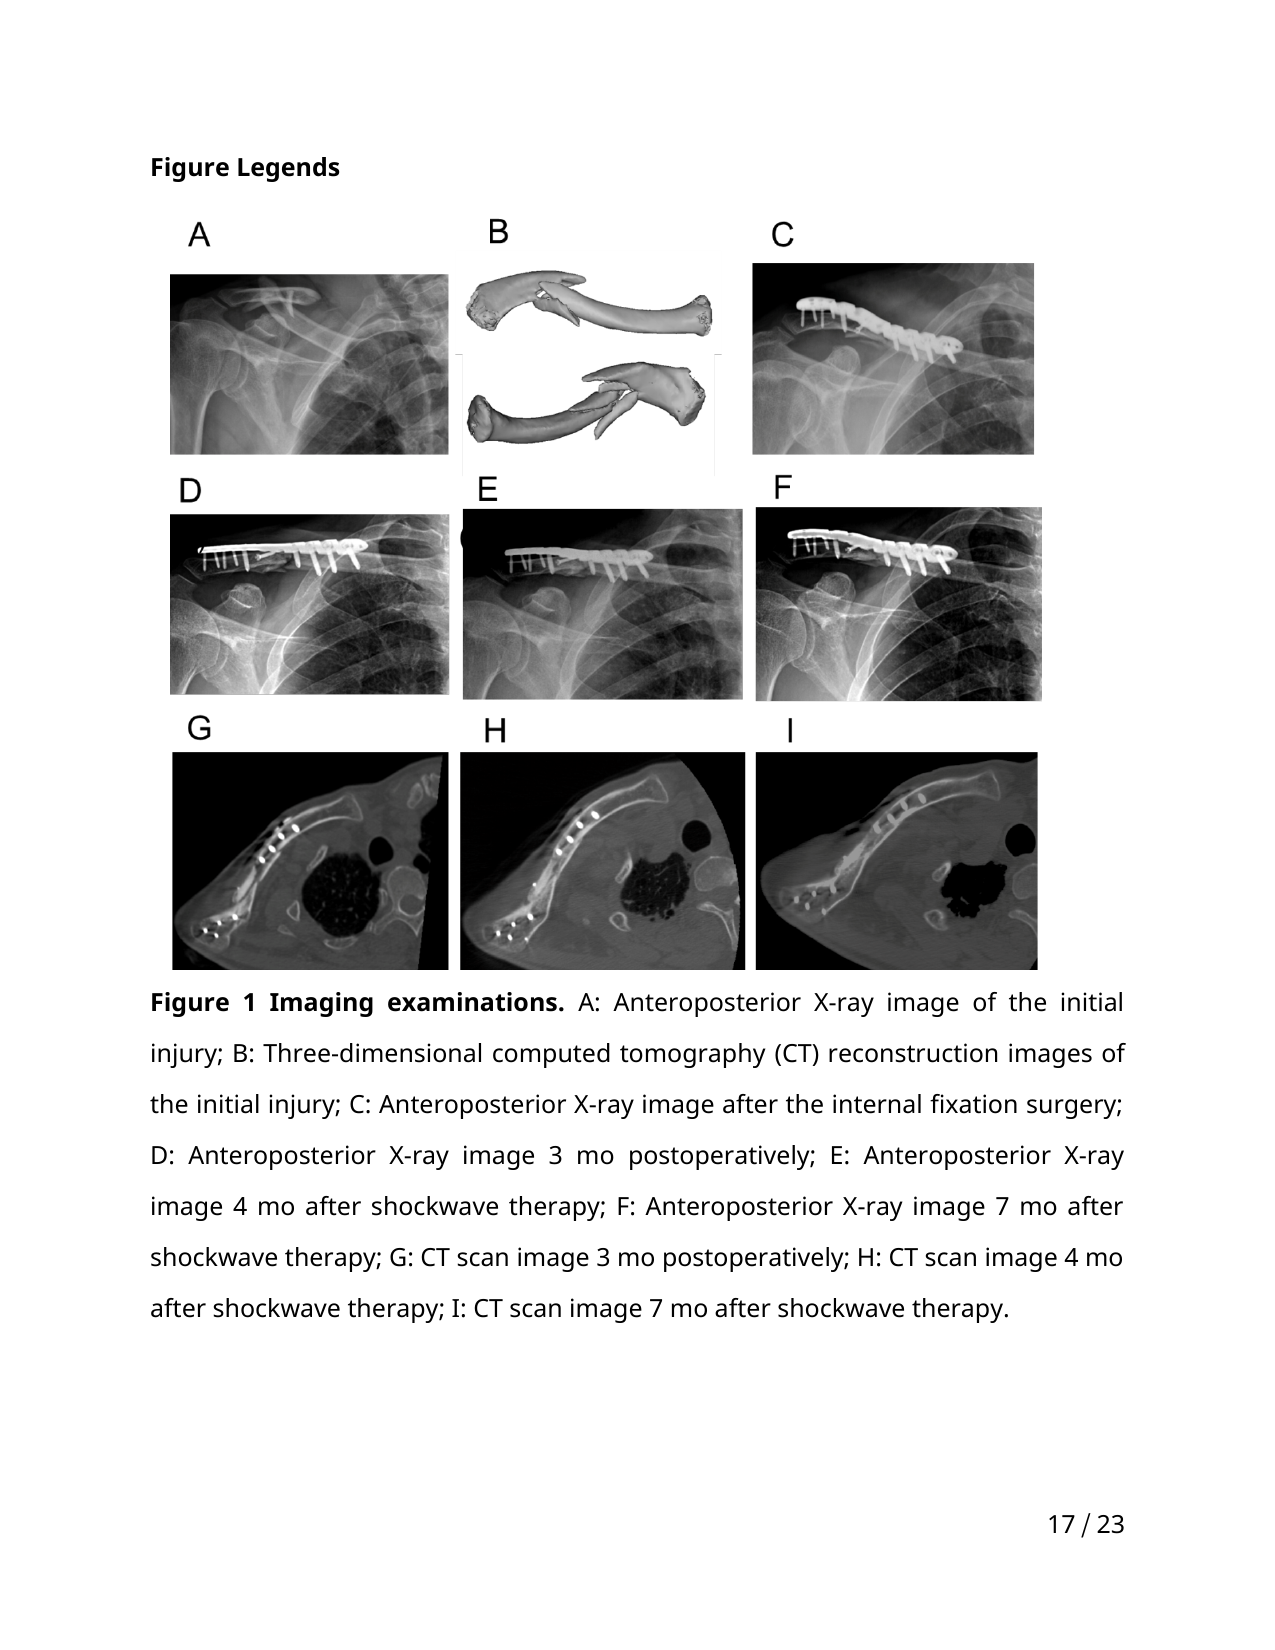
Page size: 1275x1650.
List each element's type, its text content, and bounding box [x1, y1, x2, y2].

text Figure Legends [150, 150, 1125, 184]
picture [150, 201, 1042, 970]
text Figure 1 Imaging examinations. A: Anteroposterior X-ray image of the initial injury; B: Three-dimensional computed tomography (CT) reconstruction images of the initial injury; C: Anteroposterior X-ray image after the internal fixation surgery; D: Anteroposterior X-ray image 3 mo postoperatively; E: Anteroposterior X-ray image 4 mo after shockwave therapy; F: Anteroposterior X-ray image 7 mo after shockwave therapy; G: CT scan image 3 mo postoperatively; H: CT scan image 4 mo after shockwave therapy; I: CT scan image 7 mo after shockwave therapy. [150, 984, 1125, 1324]
